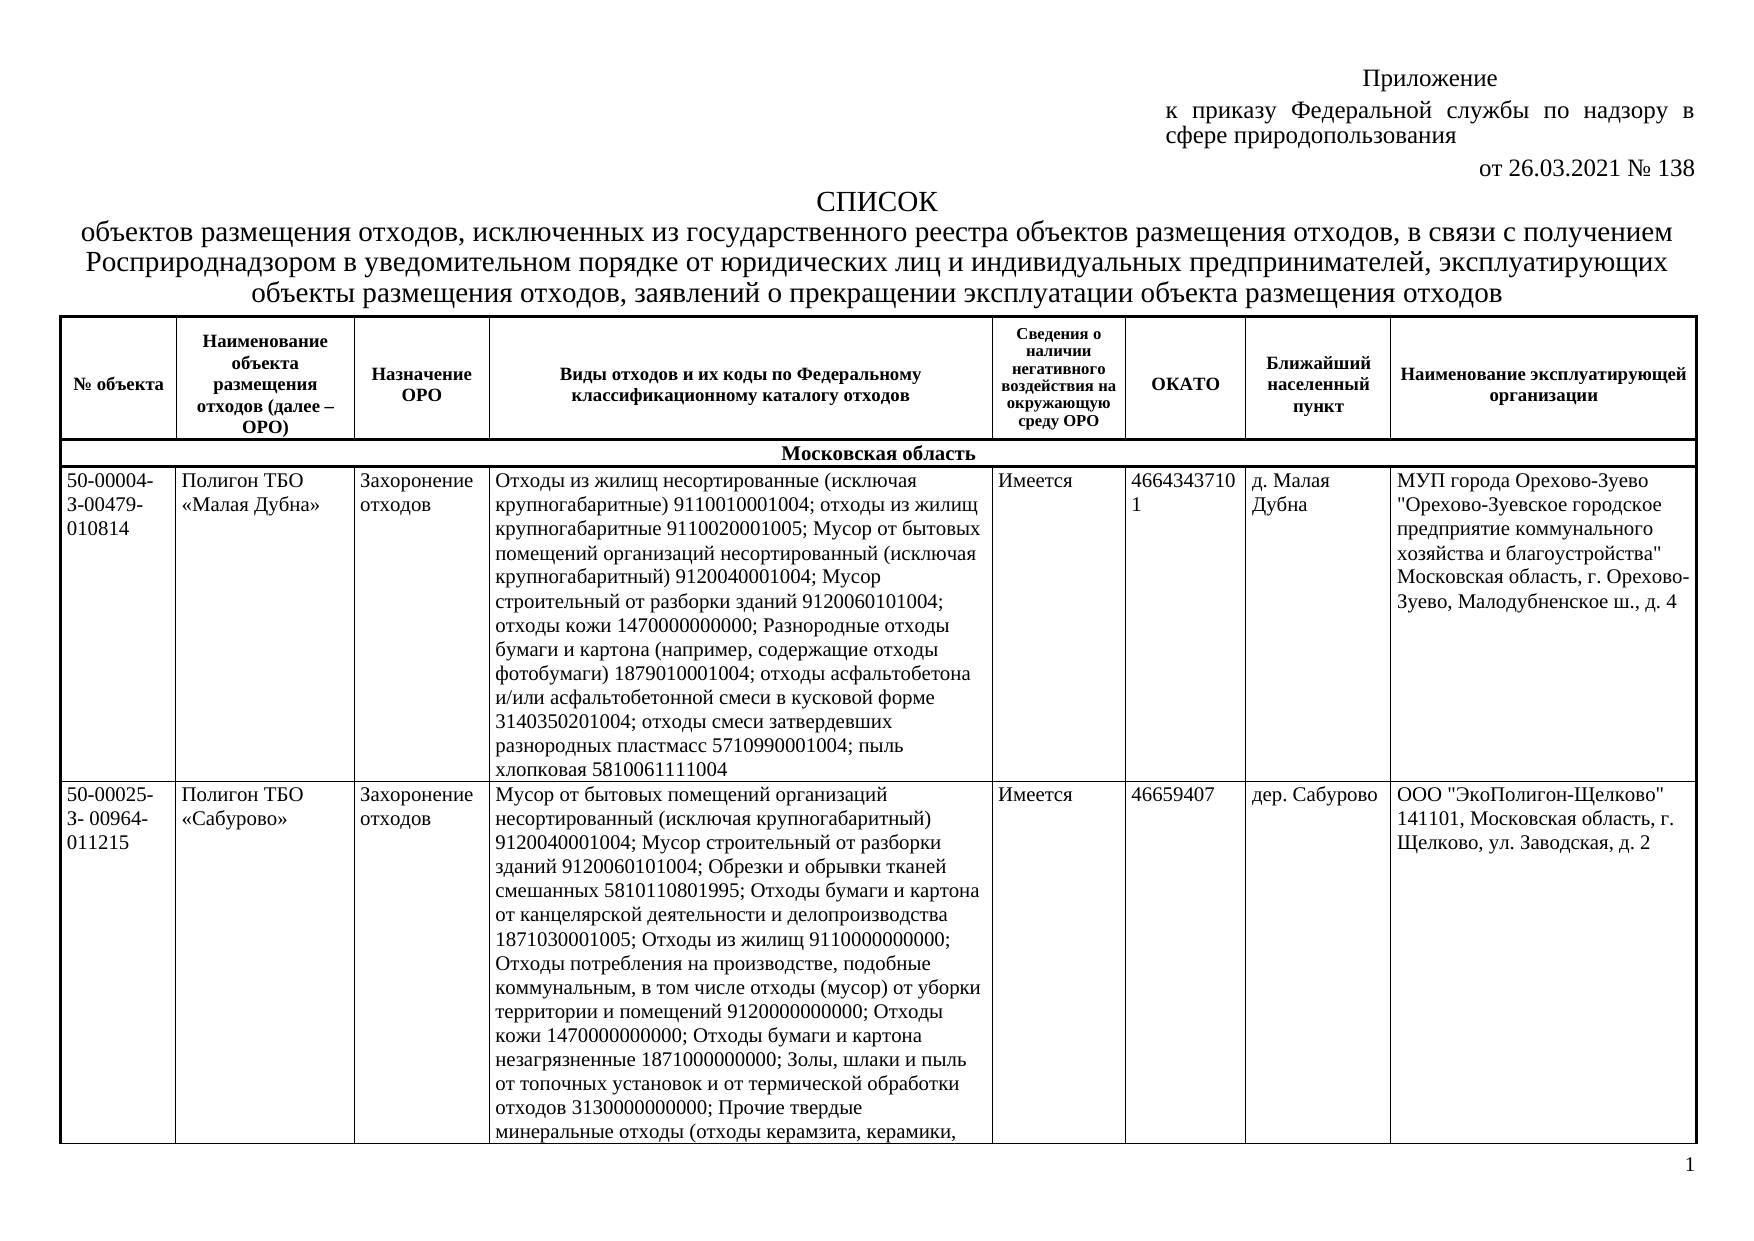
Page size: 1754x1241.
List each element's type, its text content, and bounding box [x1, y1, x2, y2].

table_header Виды отходов и их коды по Федеральному классификационному каталогу отходов [490, 318, 992, 438]
table_cell Имеется [993, 468, 1125, 781]
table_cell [490, 782, 992, 1143]
text от 26.03.2021 № 138 [1090, 155, 1695, 181]
table_header Назначение ОРО [355, 318, 489, 438]
table_header Ближайший населенный пункт [1246, 318, 1390, 438]
table_cell Отходы из жилищ несортированные (исключая крупногабаритные) 9110010001004; отходы из жилищ крупногабаритные 9110020001005; Мусор от бытовых помещений организаций несортированный (исключая крупногабаритный) 9120040001004; Мусор строительный от разборки зданий 9120060101004; отходы кожи 1470000000000; Разнородные отходы бумаги и картона (например, содержащие отходы фотобумаги) 1879010001004; отходы асфальтобетона и/или асфальтобетонной смеси в кусковой форме 3140350201004; отходы смеси затвердевших разнородных пластмасс 5710990001004; пыль хлопковая 5810061111004 [490, 468, 992, 781]
table_cell Полигон ТБО «Малая Дубна» [176, 468, 354, 781]
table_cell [62, 782, 175, 1143]
table_cell дер. Сабурово [1246, 782, 1390, 1143]
text Приложение [1165, 65, 1695, 91]
table_cell 46643437101 [1126, 468, 1245, 781]
table_cell 46659407 [1126, 782, 1245, 1143]
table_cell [1391, 782, 1695, 1143]
table_header ОКАТО [1126, 318, 1245, 438]
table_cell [176, 782, 354, 1143]
table_cell Имеется [993, 782, 1125, 1143]
table_header Сведения о наличии негативного воздействия на окружающую среду ОРО [993, 318, 1125, 438]
table_cell д. Малая Дубна [1246, 468, 1390, 781]
table_cell Захоронение отходов [355, 782, 489, 1143]
table_cell Московская область [62, 441, 1695, 465]
table_header Наименование эксплуатирующей организации [1391, 318, 1695, 438]
table_header № объекта [62, 318, 176, 438]
table_cell 50-00004-З-00479-010814 [62, 468, 175, 781]
text СПИСОК объектов размещения отходов, исключенных из государственного реестра объектов размещения отходов, в связи с получением Росприроднадзором в уведомительном порядке от юридических лиц и индивидуальных предпринимателей, эксплуатирующих объекты размещения отходов, заявлений о прекращении эксплуатации объекта размещения отходов [59, 187, 1695, 308]
text к приказу Федеральной службы по надзору в сфере природопользования [1165, 97, 1695, 149]
table_cell МУП города Орехово-Зуево "Орехово-Зуевское городское предприятие коммунального хозяйства и благоустройства" Московская область, г. Орехово-Зуево, Малодубненское ш., д. 4 [1391, 468, 1695, 781]
table_header Наименование объекта размещения отходов (далее – ОРО) [177, 318, 354, 438]
table_cell Захоронение отходов [355, 468, 489, 781]
